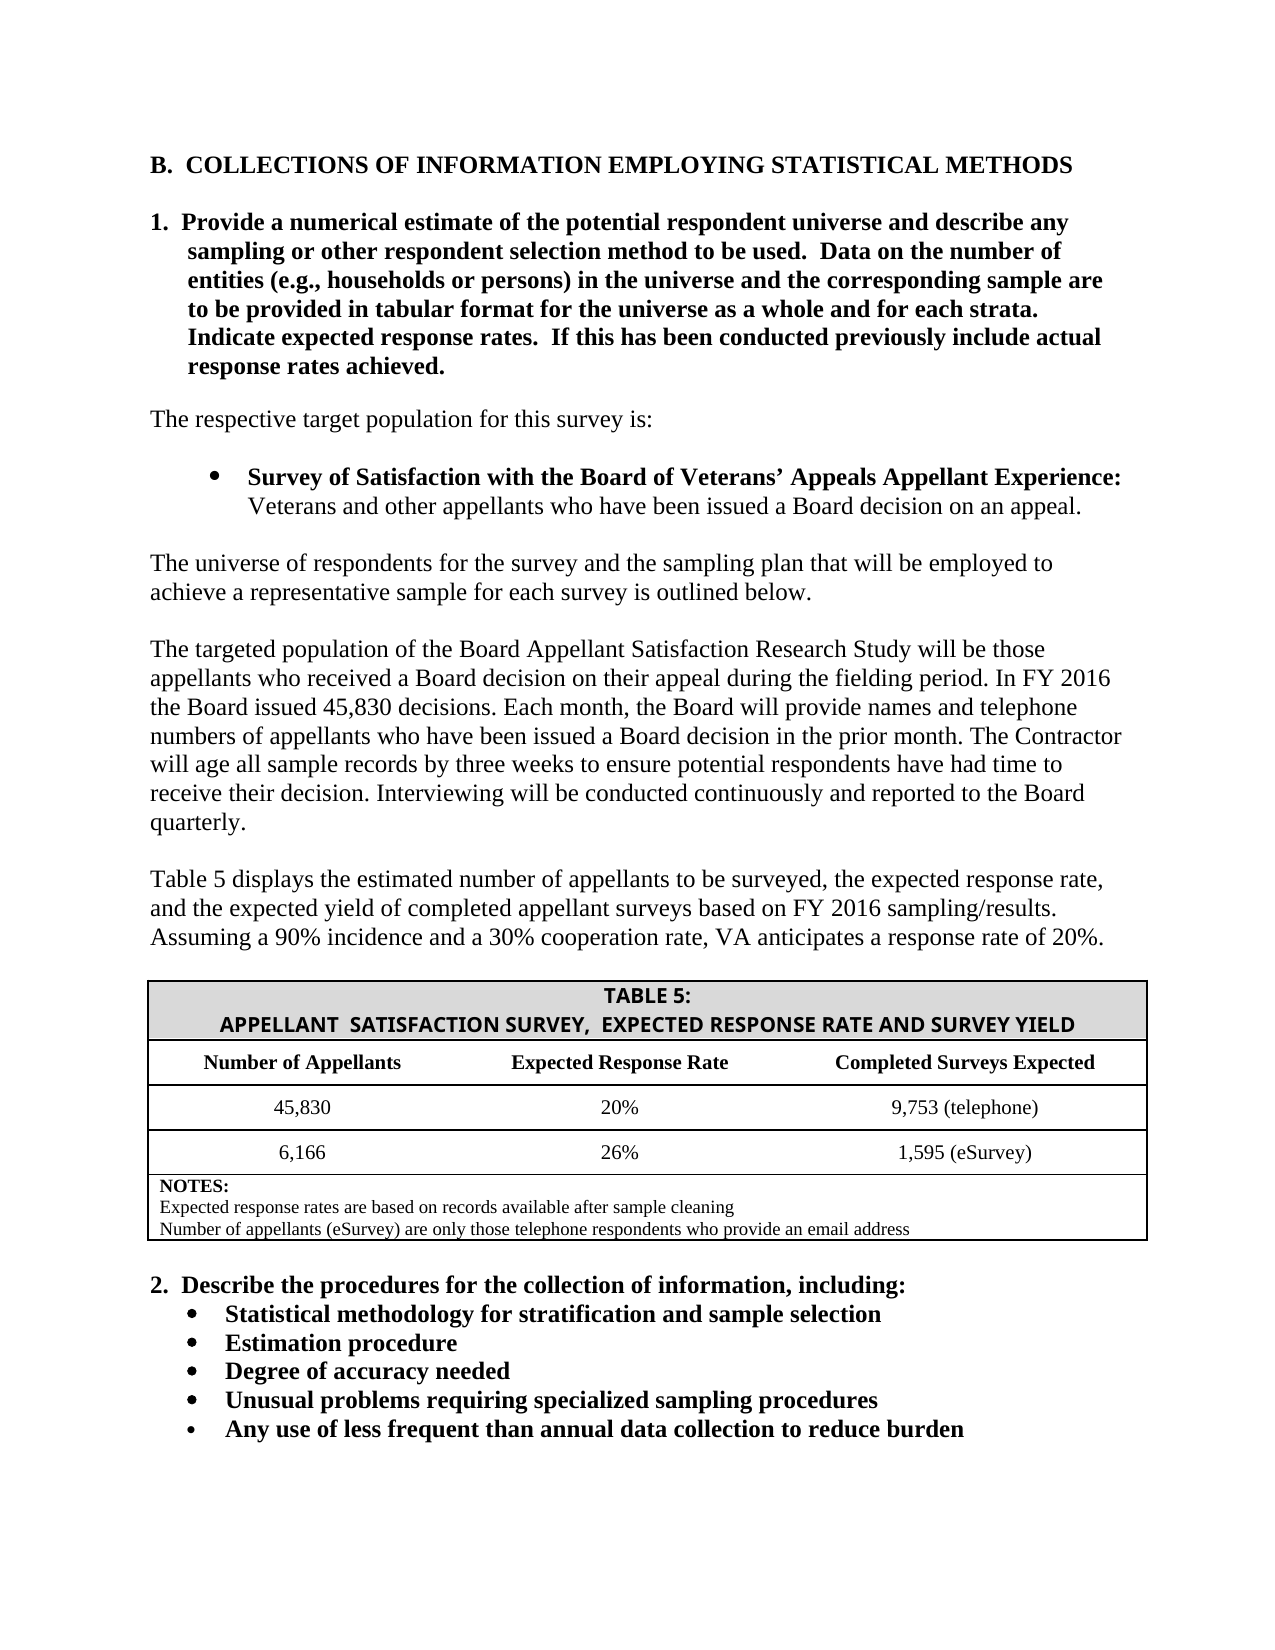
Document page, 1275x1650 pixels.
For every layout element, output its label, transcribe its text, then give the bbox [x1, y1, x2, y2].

table_cell Expected Response Rate [456, 1041, 783, 1083]
text The universe of respondents for the survey and the sampling plan that will be employed to achieve a representative sample for each survey is outlined below. [150, 548, 1125, 606]
text 2. Describe the procedures for the collection of information, including: [150, 1270, 1125, 1299]
list Estimation procedure [187, 1328, 1125, 1356]
table_cell Completed Surveys Expected [783, 1041, 1146, 1083]
list Any use of less frequent than annual data collection to reduce burden [187, 1414, 1125, 1443]
table_cell 26% [456, 1131, 783, 1173]
table_cell Number of Appellants [149, 1041, 456, 1083]
text B. COLLECTIONS OF INFORMATION EMPLOYING STATISTICAL METHODS [150, 150, 1125, 179]
text Table 5 displays the estimated number of appellants to be surveyed, the expected response rate, and the expected yield of completed appellant surveys based on FY 2016 sampling/results. Assuming a 90% incidence and a 30% cooperation rate, VA anticipates a response rate of 20%. [150, 864, 1125, 951]
text The targeted population of the Board Appellant Satisfaction Research Study will be those appellants who received a Board decision on their appeal during the fielding period. In FY 2016 the Board issued 45,830 decisions. Each month, the Board will provide names and telephone numbers of appellants who have been issued a Board decision in the prior month. The Contractor will age all sample records by three weeks to ensure potential respondents have had time to receive their decision. Interviewing will be conducted continuously and reported to the Board quarterly. [150, 634, 1125, 836]
list Degree of accuracy needed [187, 1356, 1125, 1385]
table_cell 6,166 [149, 1131, 456, 1173]
table_cell 1,595 (eSurvey) [783, 1131, 1146, 1173]
text The respective target population for this survey is: [150, 404, 1125, 433]
subtitle 1. Provide a numerical estimate of the potential respondent universe and describe any sampling or other respondent selection method to be used. Data on the number of entities (e.g., households or persons) in the universe and the corresponding sample are to be provided in tabular format for the universe as a whole and for each strata. Indicate expected response rates. If this has been conducted previously include actual response rates achieved. [150, 207, 1125, 380]
table_cell 20% [456, 1086, 783, 1128]
table_cell 45,830 [149, 1086, 456, 1128]
list Statistical methodology for stratification and sample selection [187, 1299, 1125, 1328]
list Survey of Satisfaction with the Board of Veterans’ Appeals Appellant Experience: Veterans and other appellants who have been issued a Board decision on an appeal. [210, 462, 1125, 519]
table_cell NOTES: Expected response rates are based on records available after sample cleaning Number of appellants (eSurvey) are only those telephone respondents who provide an email address [149, 1175, 1146, 1239]
table_cell 9,753 (telephone) [783, 1086, 1146, 1128]
list Unusual problems requiring specialized sampling procedures [187, 1385, 1125, 1414]
table_header TABLE 5: APPELLANT SATISFACTION SURVEY, EXPECTED RESPONSE RATE AND SURVEY YIELD [149, 982, 1146, 1038]
